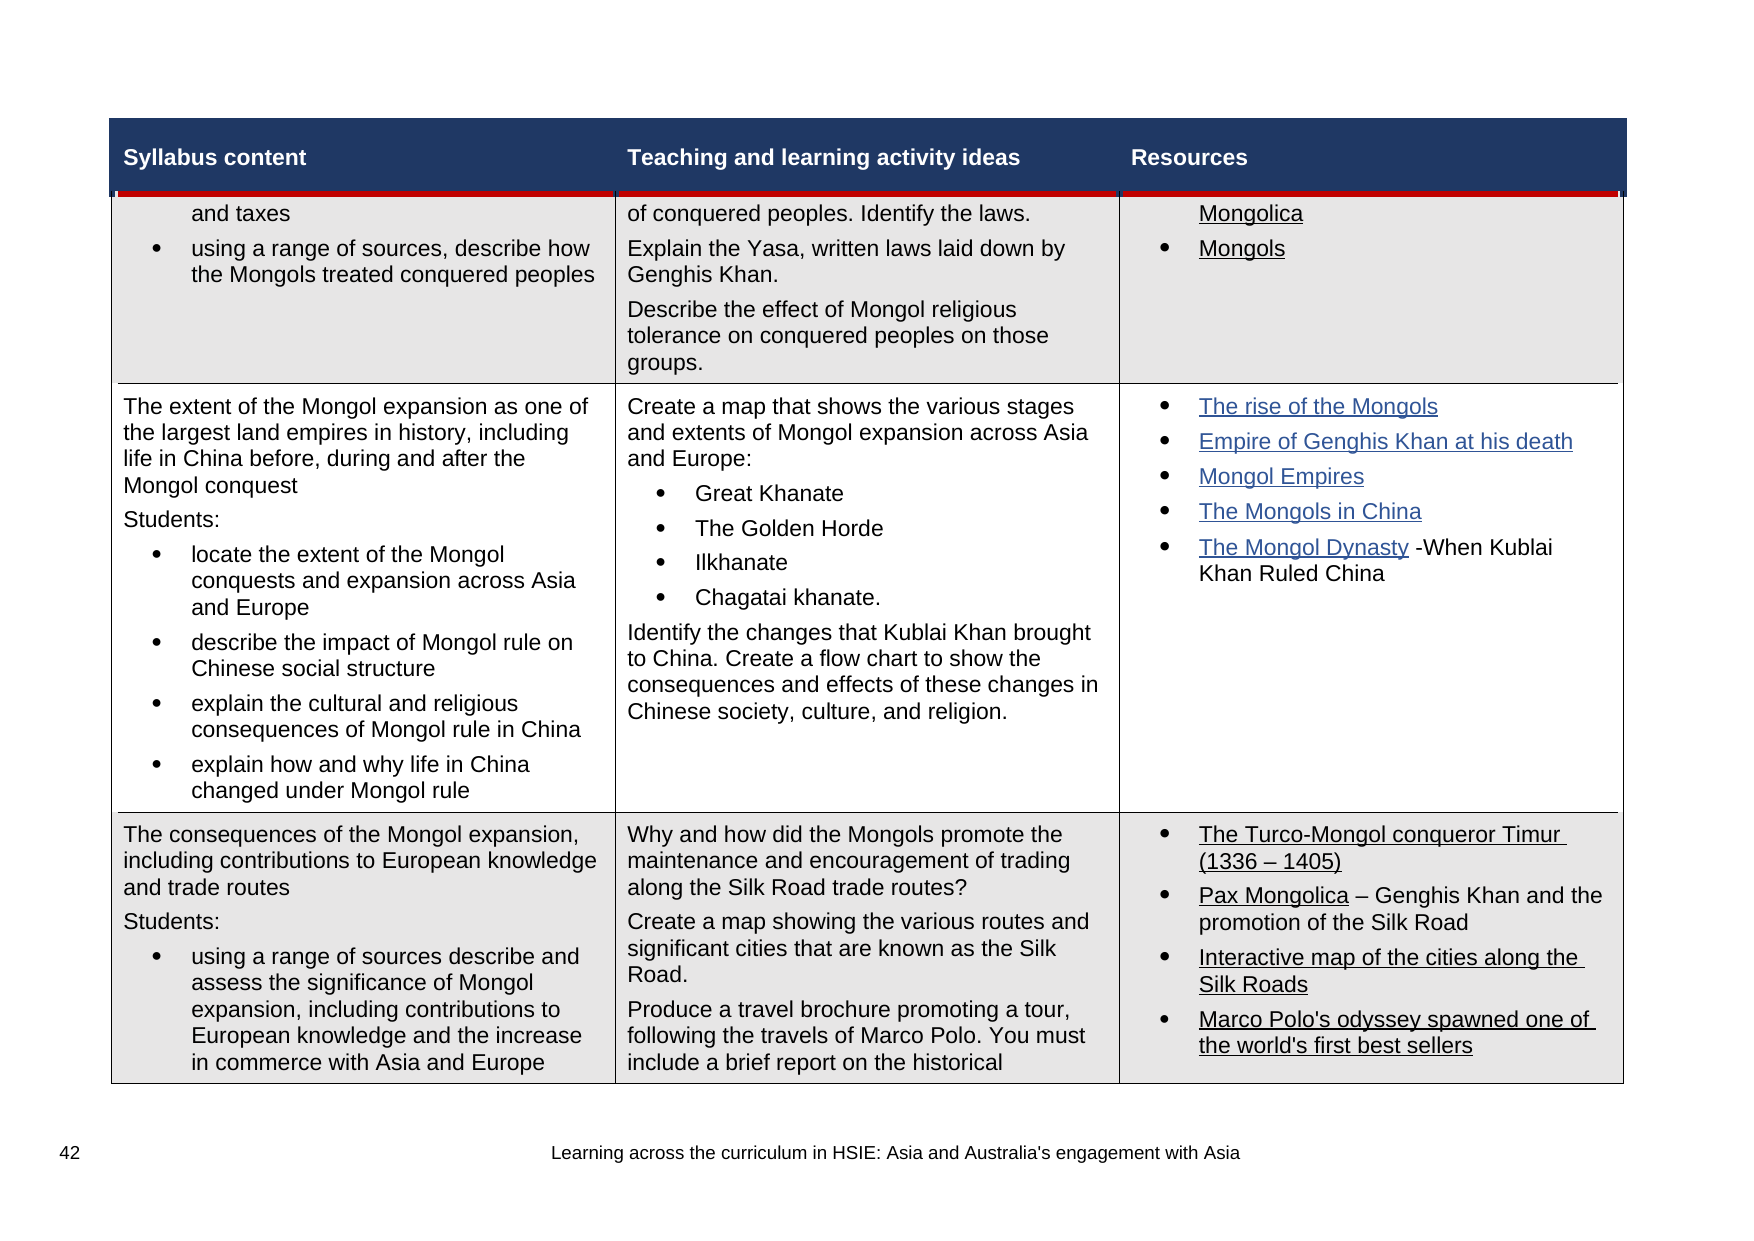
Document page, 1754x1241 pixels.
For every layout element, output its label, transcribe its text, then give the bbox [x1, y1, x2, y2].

table_cell Create a map that shows the various stages and extents of Mongol expansion across Asia and Europe: Great Khanate The Golden Horde Ilkhanate Chagatai khanate. Identify the changes that Kublai Khan brought to China. Create a flow chart to show the consequences and effects of these changes in Chinese society, culture, and religion. [616, 384, 1119, 812]
table_header Syllabus content [115, 124, 613, 191]
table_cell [112, 191, 615, 383]
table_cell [1120, 191, 1623, 383]
table_cell The rise of the Mongols Empire of Genghis Khan at his death Mongol Empires The Mongols in China The Mongol Dynasty -When Kublai Khan Ruled China [1120, 383, 1623, 812]
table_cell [1120, 812, 1623, 1083]
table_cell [616, 813, 1119, 1083]
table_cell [616, 197, 1119, 383]
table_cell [112, 812, 615, 1083]
table_cell The extent of the Mongol expansion as one of the largest land empires in history, including life in China before, during and after the Mongol conquest Students: locate the extent of the Mongol conquests and expansion across Asia and Europe describe the impact of Mongol rule on Chinese social structure explain the cultural and religious consequences of Mongol rule in China explain how and why life in China changed under Mongol rule [112, 383, 615, 812]
table_header Resources [1123, 124, 1620, 191]
table_header Teaching and learning activity ideas [619, 124, 1116, 191]
